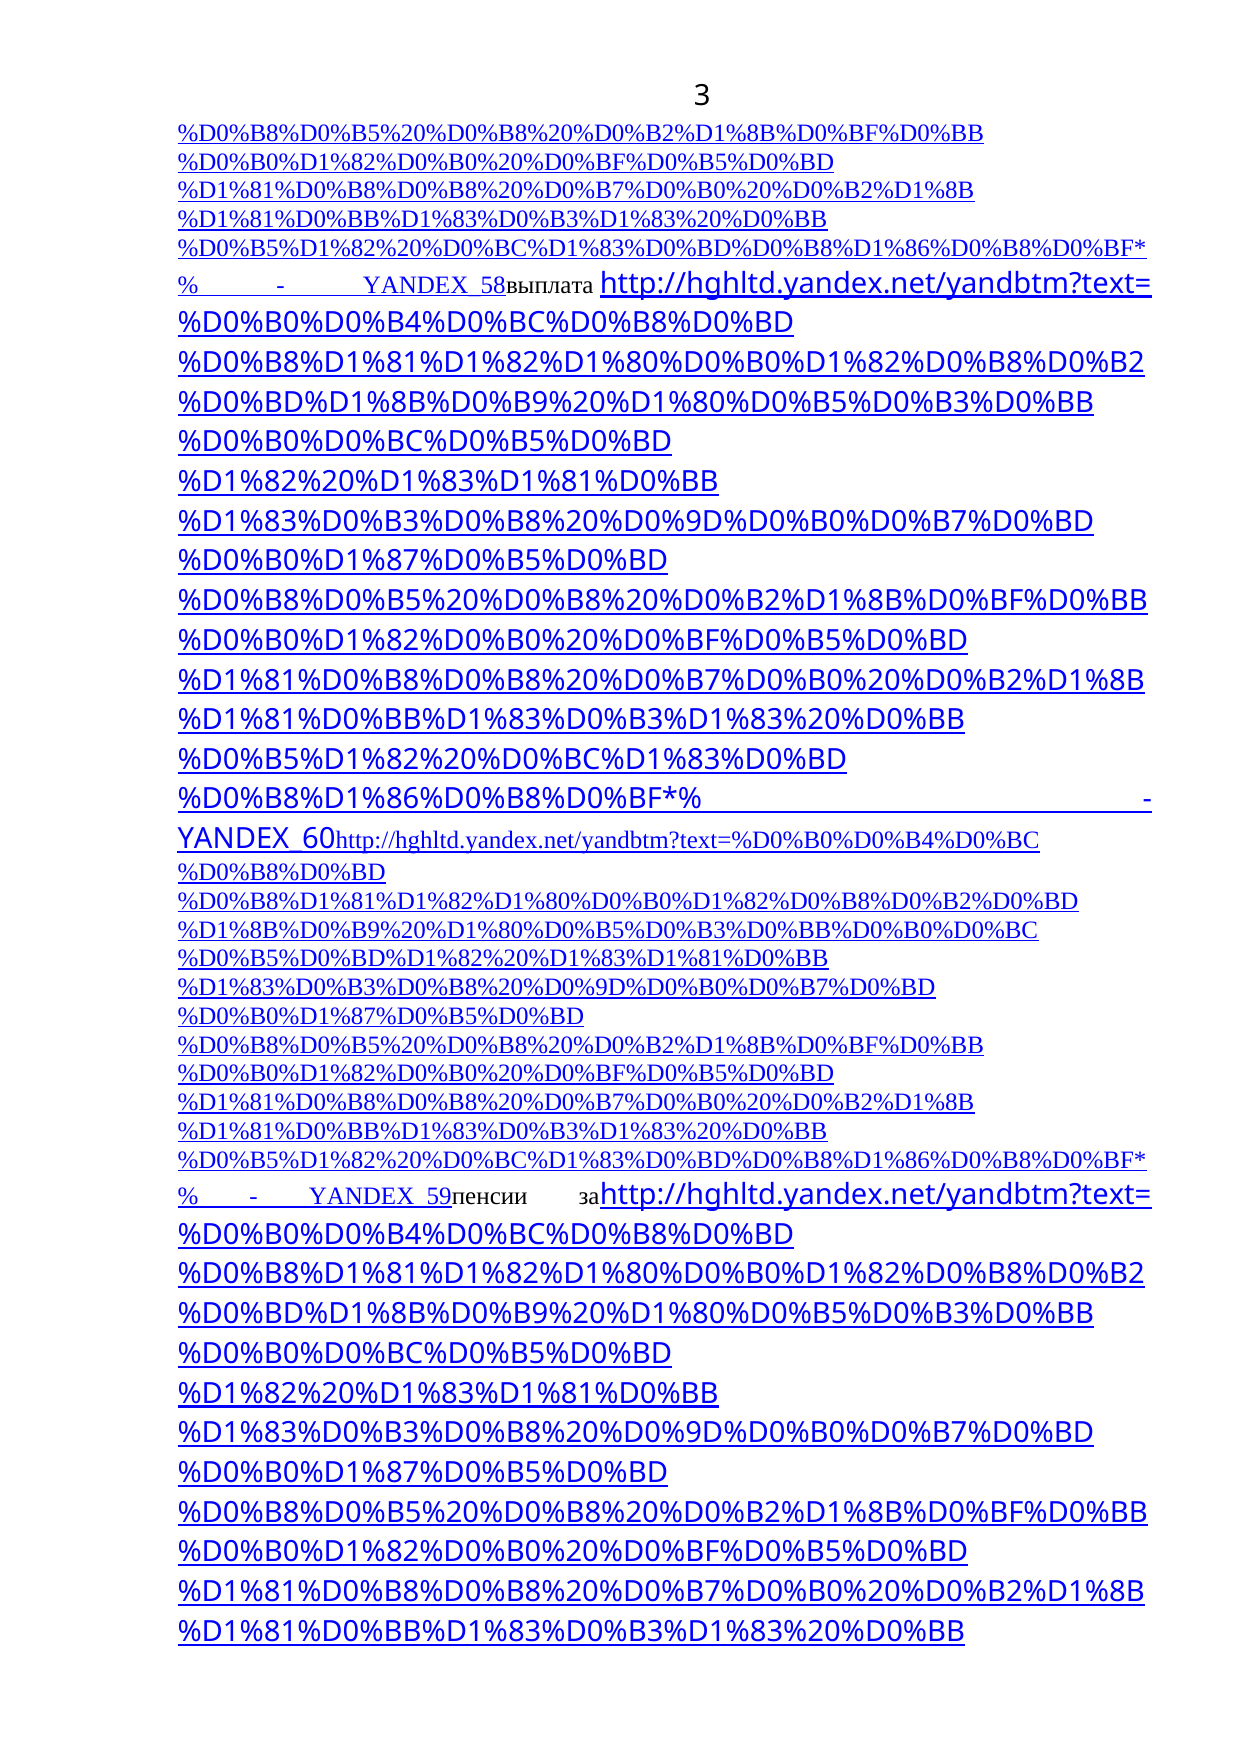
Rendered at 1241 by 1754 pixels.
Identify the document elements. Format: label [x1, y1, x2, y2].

text [177, 812, 1152, 1650]
text [177, 118, 1152, 811]
